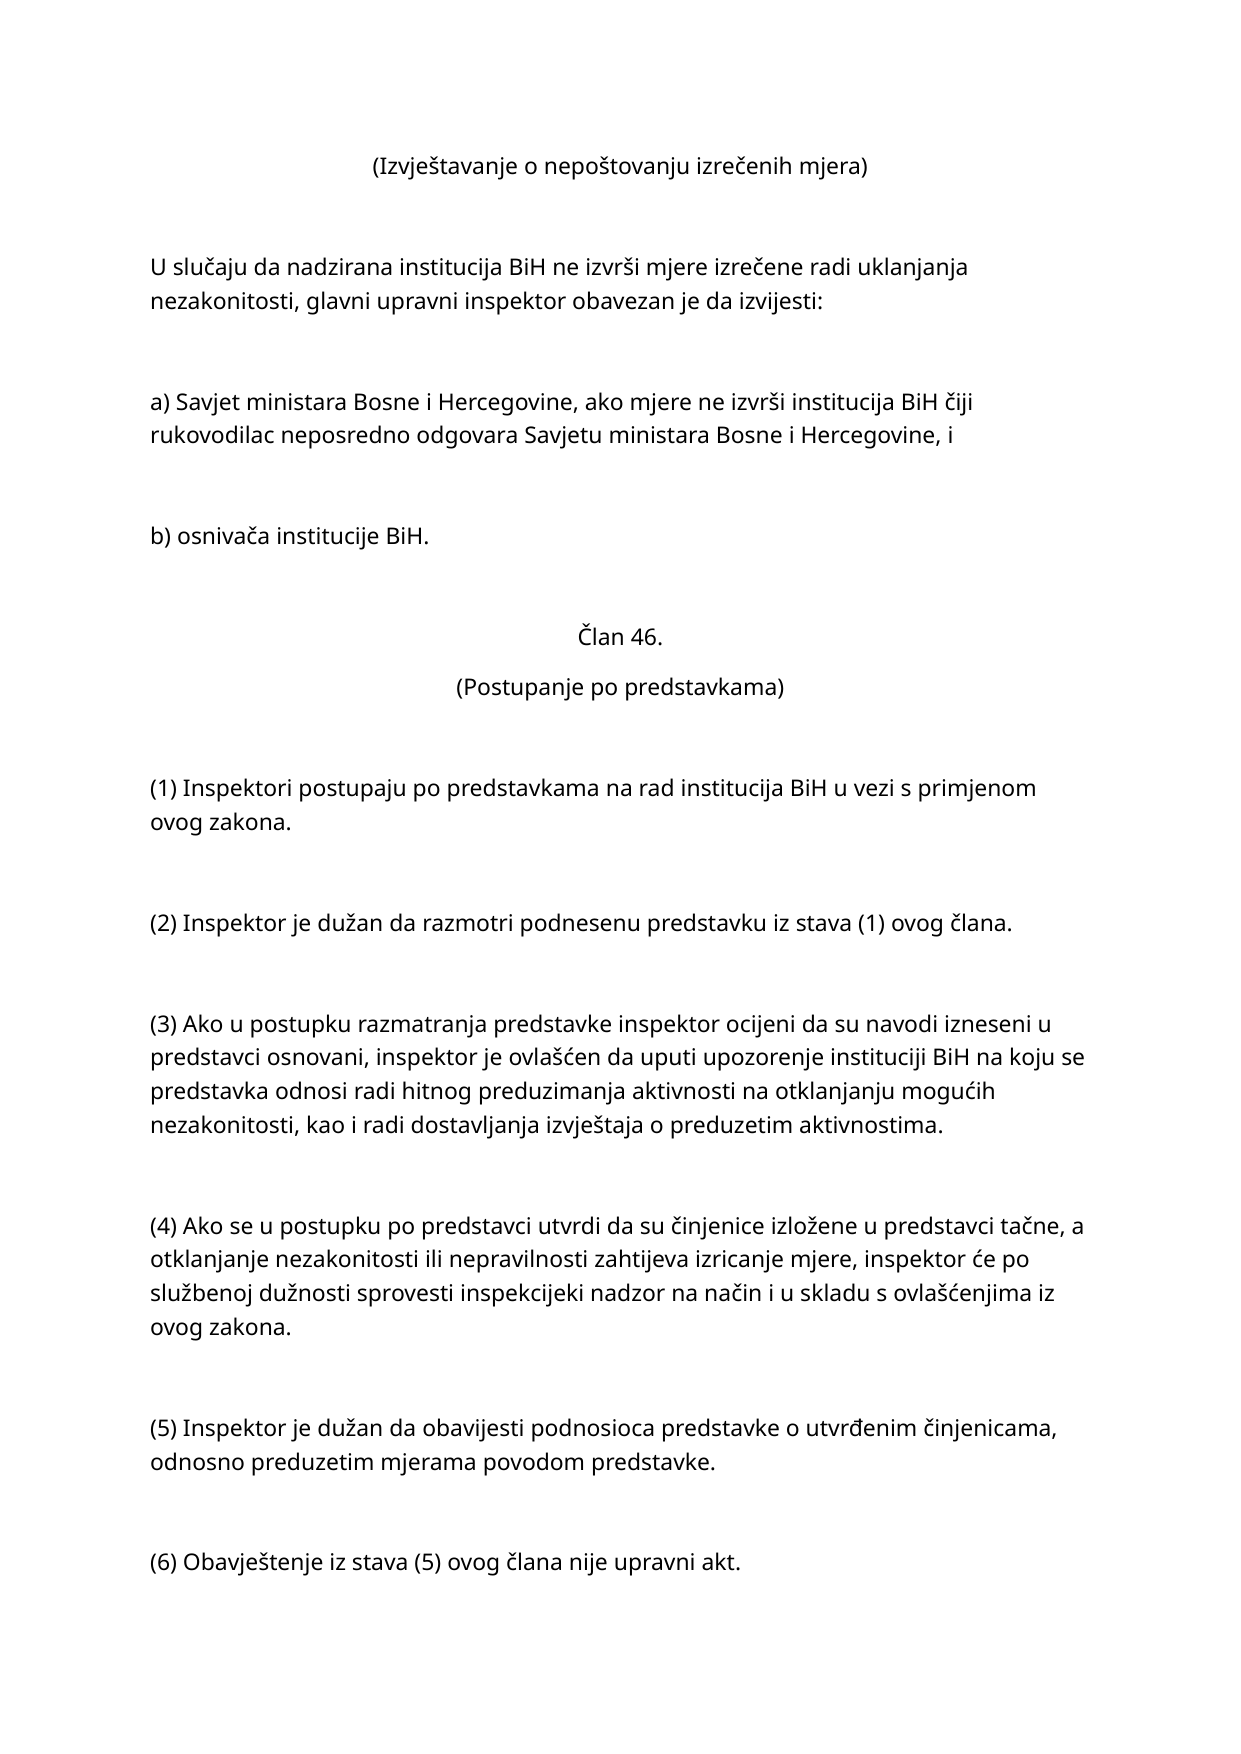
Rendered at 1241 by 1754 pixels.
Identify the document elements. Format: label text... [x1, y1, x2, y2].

text (5) Inspektor je dužan da obavijesti podnosioca predstavke o utvrđenim činjenicama, odnosno preduzetim mjerama povodom predstavke. [150, 1412, 1090, 1477]
text Član 46. [150, 621, 1090, 652]
text (Izvještavanje o nepoštovanju izrečenih mjera) [150, 150, 1090, 181]
text (2) Inspektor je dužan da razmotri podnesenu predstavku iz stava (1) ovog člana. [150, 907, 1090, 938]
text (3) Ako u postupku razmatranja predstavke inspektor ocijeni da su navodi izneseni u predstavci osnovani, inspektor je ovlašćen da uputi upozorenje instituciji BiH na koju se predstavka odnosi radi hitnog preduzimanja aktivnosti na otklanjanju mogućih nezakonitosti, kao i radi dostavljanja izvještaja o preduzetim aktivnostima. [150, 1007, 1090, 1140]
text (1) Inspektori postupaju po predstavkama na rad institucija BiH u vezi s primjenom ovog zakona. [150, 772, 1090, 837]
text U slučaju da nadzirana institucija BiH ne izvrši mjere izrečene radi uklanjanja nezakonitosti, glavni upravni inspektor obavezan je da izvijesti: [150, 251, 1090, 316]
text a) Savjet ministara Bosne i Hercegovine, ako mjere ne izvrši institucija BiH čiji rukovodilac neposredno odgovara Savjetu ministara Bosne i Hercegovine, i [150, 385, 1090, 450]
text (6) Obavještenje iz stava (5) ovog člana nije upravni akt. [150, 1546, 1090, 1577]
text b) osnivača institucije BiH. [150, 520, 1090, 551]
text (Postupanje po predstavkama) [150, 671, 1090, 702]
text (4) Ako se u postupku po predstavci utvrdi da su činjenice izložene u predstavci tačne, a otklanjanje nezakonitosti ili nepravilnosti zahtijeva izricanje mjere, inspektor će po službenoj dužnosti sprovesti inspekcijeki nadzor na način i u skladu s ovlašćenjima iz ovog zakona. [150, 1209, 1090, 1342]
